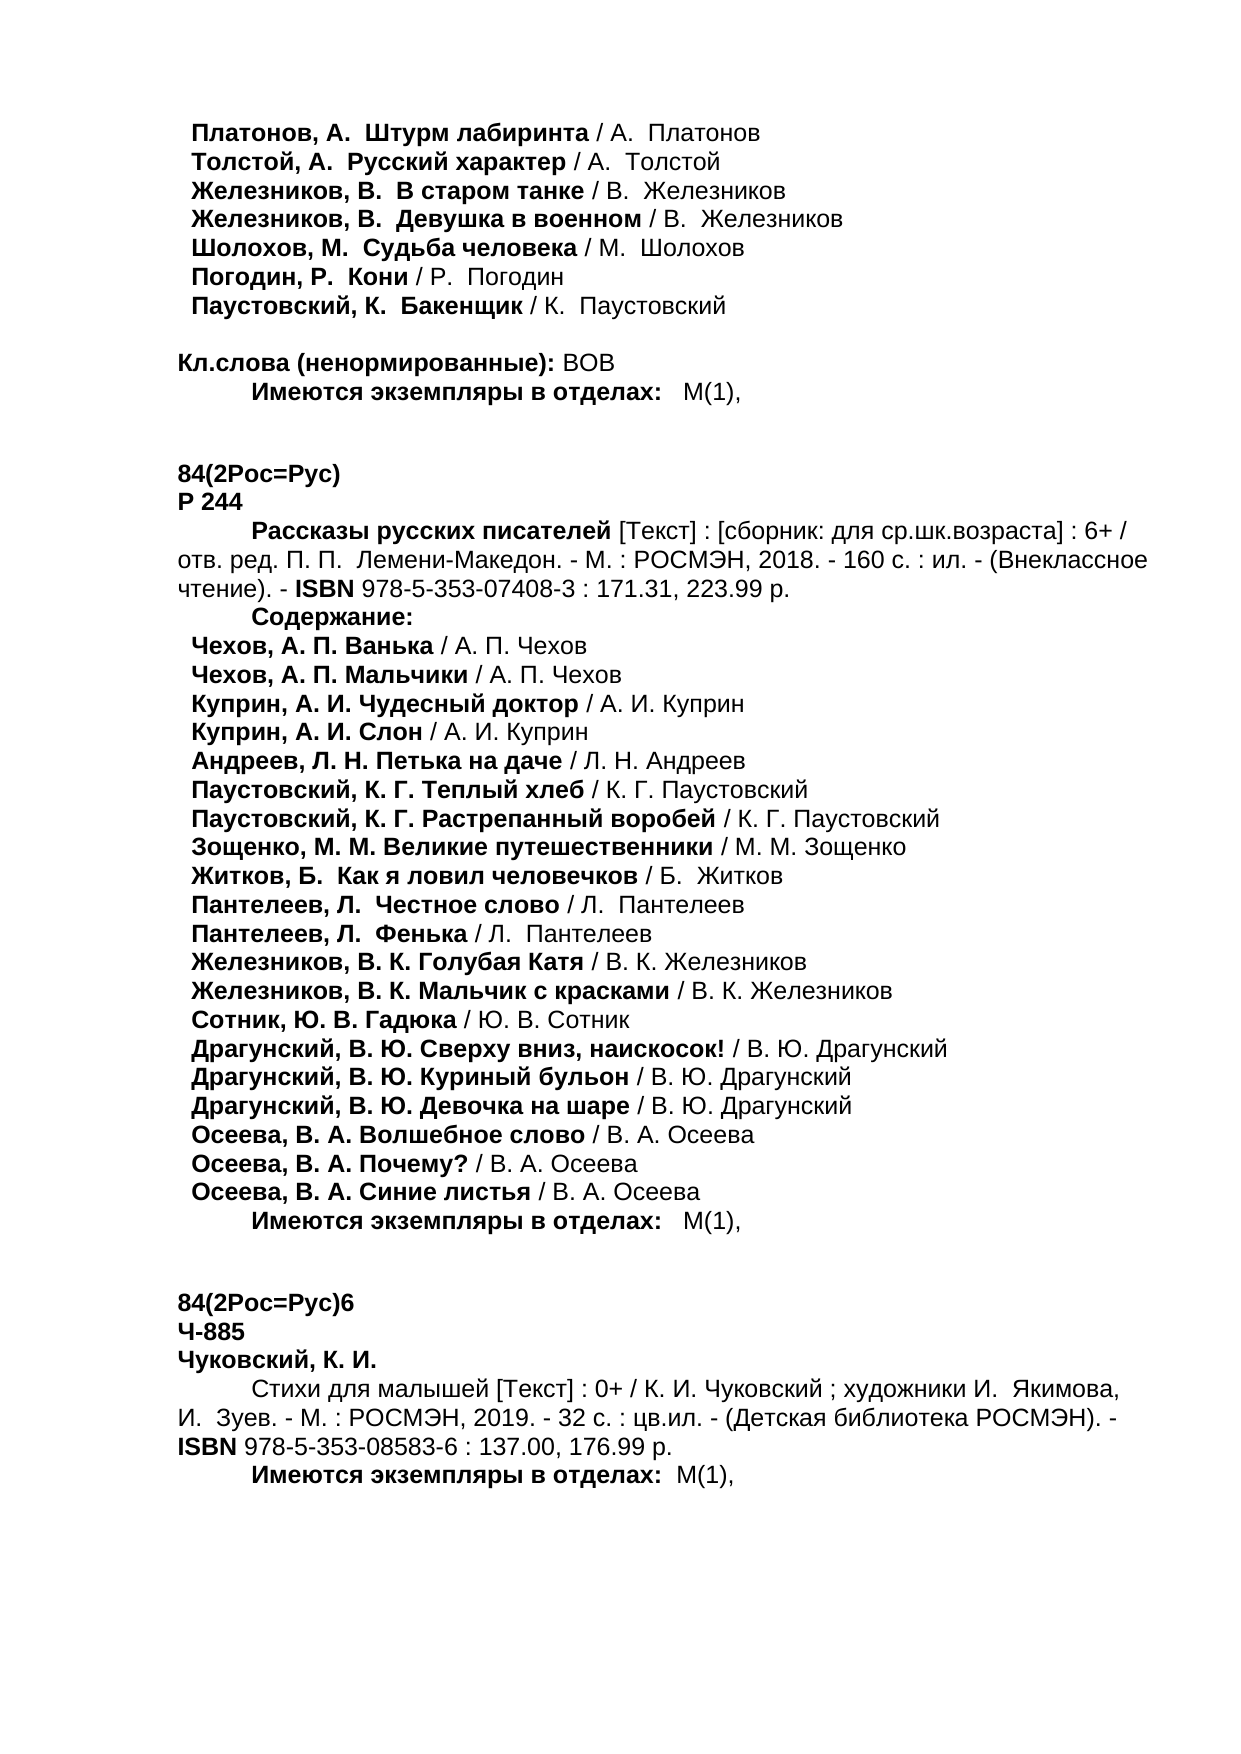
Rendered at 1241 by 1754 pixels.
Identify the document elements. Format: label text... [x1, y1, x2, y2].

text Погодин, Р. Кони / Р. Погодин [177, 262, 1152, 291]
text Толстой, А. Русский характер / А. Толстой [177, 147, 1152, 176]
text 84(2Рос=Рус) [177, 459, 1152, 487]
text Драгунский, В. Ю. Куриный бульон / В. Ю. Драгунский [177, 1062, 1152, 1091]
text Железников, В. К. Мальчик с красками / В. К. Железников [177, 976, 1152, 1005]
text Житков, Б. Как я ловил человечков / Б. Житков [177, 861, 1152, 890]
text Железников, В. К. Голубая Катя / В. К. Железников [177, 947, 1152, 976]
text Имеются экземпляры в отделах: М(1), [177, 1460, 1152, 1489]
text Куприн, А. И. Слон / А. И. Куприн [177, 717, 1152, 746]
text Куприн, А. И. Чудесный доктор / А. И. Куприн [177, 689, 1152, 717]
text Паустовский, К. Г. Растрепанный воробей / К. Г. Паустовский [177, 804, 1152, 832]
text Пантелеев, Л. Честное слово / Л. Пантелеев [177, 890, 1152, 919]
text Сотник, Ю. В. Гадюка / Ю. В. Сотник [177, 1005, 1152, 1034]
text Пантелеев, Л. Фенька / Л. Пантелеев [177, 919, 1152, 947]
text Железников, В. В старом танке / В. Железников [177, 176, 1152, 204]
text Имеются экземпляры в отделах: М(1), [177, 1206, 1152, 1235]
text Стихи для малышей [Текст] : 0+ / К. И. Чуковский ; художники И. Якимова, И. Зуев. - М. : РОСМЭН, 2019. - 32 с. : цв.ил. - (Детская библиотека РОСМЭН). - ISBN 978-5-353-08583-6 : 137.00, 176.99 р. [177, 1374, 1152, 1460]
text Чехов, А. П. Ванька / А. П. Чехов [177, 631, 1152, 660]
text Содержание: [177, 602, 1152, 631]
text Р 244 [177, 487, 1152, 516]
text Железников, В. Девушка в военном / В. Железников [177, 204, 1152, 233]
text Чехов, А. П. Мальчики / А. П. Чехов [177, 660, 1152, 689]
text Драгунский, В. Ю. Девочка на шаре / В. Ю. Драгунский [177, 1091, 1152, 1120]
text Андреев, Л. Н. Петька на даче / Л. Н. Андреев [177, 746, 1152, 775]
text Шолохов, М. Судьба человека / М. Шолохов [177, 233, 1152, 262]
text Платонов, А. Штурм лабиринта / А. Платонов [177, 118, 1152, 147]
text 84(2Рос=Рус)6 [177, 1288, 1152, 1317]
text Зощенко, М. М. Великие путешественники / М. М. Зощенко [177, 832, 1152, 861]
text Ч-885 [177, 1317, 1152, 1345]
text Драгунский, В. Ю. Сверху вниз, наискосок! / В. Ю. Драгунский [177, 1034, 1152, 1062]
text Чуковский, К. И. [177, 1345, 1152, 1374]
text Паустовский, К. Г. Теплый хлеб / К. Г. Паустовский [177, 775, 1152, 804]
text Кл.слова (ненормированные): ВОВ [177, 348, 1152, 377]
text Паустовский, К. Бакенщик / К. Паустовский [177, 291, 1152, 319]
text Имеются экземпляры в отделах: М(1), [177, 377, 1152, 406]
text Осеева, В. А. Почему? / В. А. Осеева [177, 1149, 1152, 1177]
text Рассказы русских писателей [Текст] : [сборник: для ср.шк.возраста] : 6+ / отв. ред. П. П. Лемени-Македон. - М. : РОСМЭН, 2018. - 160 с. : ил. - (Внеклассное чтение). - ISBN 978-5-353-07408-3 : 171.31, 223.99 р. [177, 516, 1152, 602]
text Осеева, В. А. Синие листья / В. А. Осеева [177, 1177, 1152, 1206]
text Осеева, В. А. Волшебное слово / В. А. Осеева [177, 1120, 1152, 1149]
